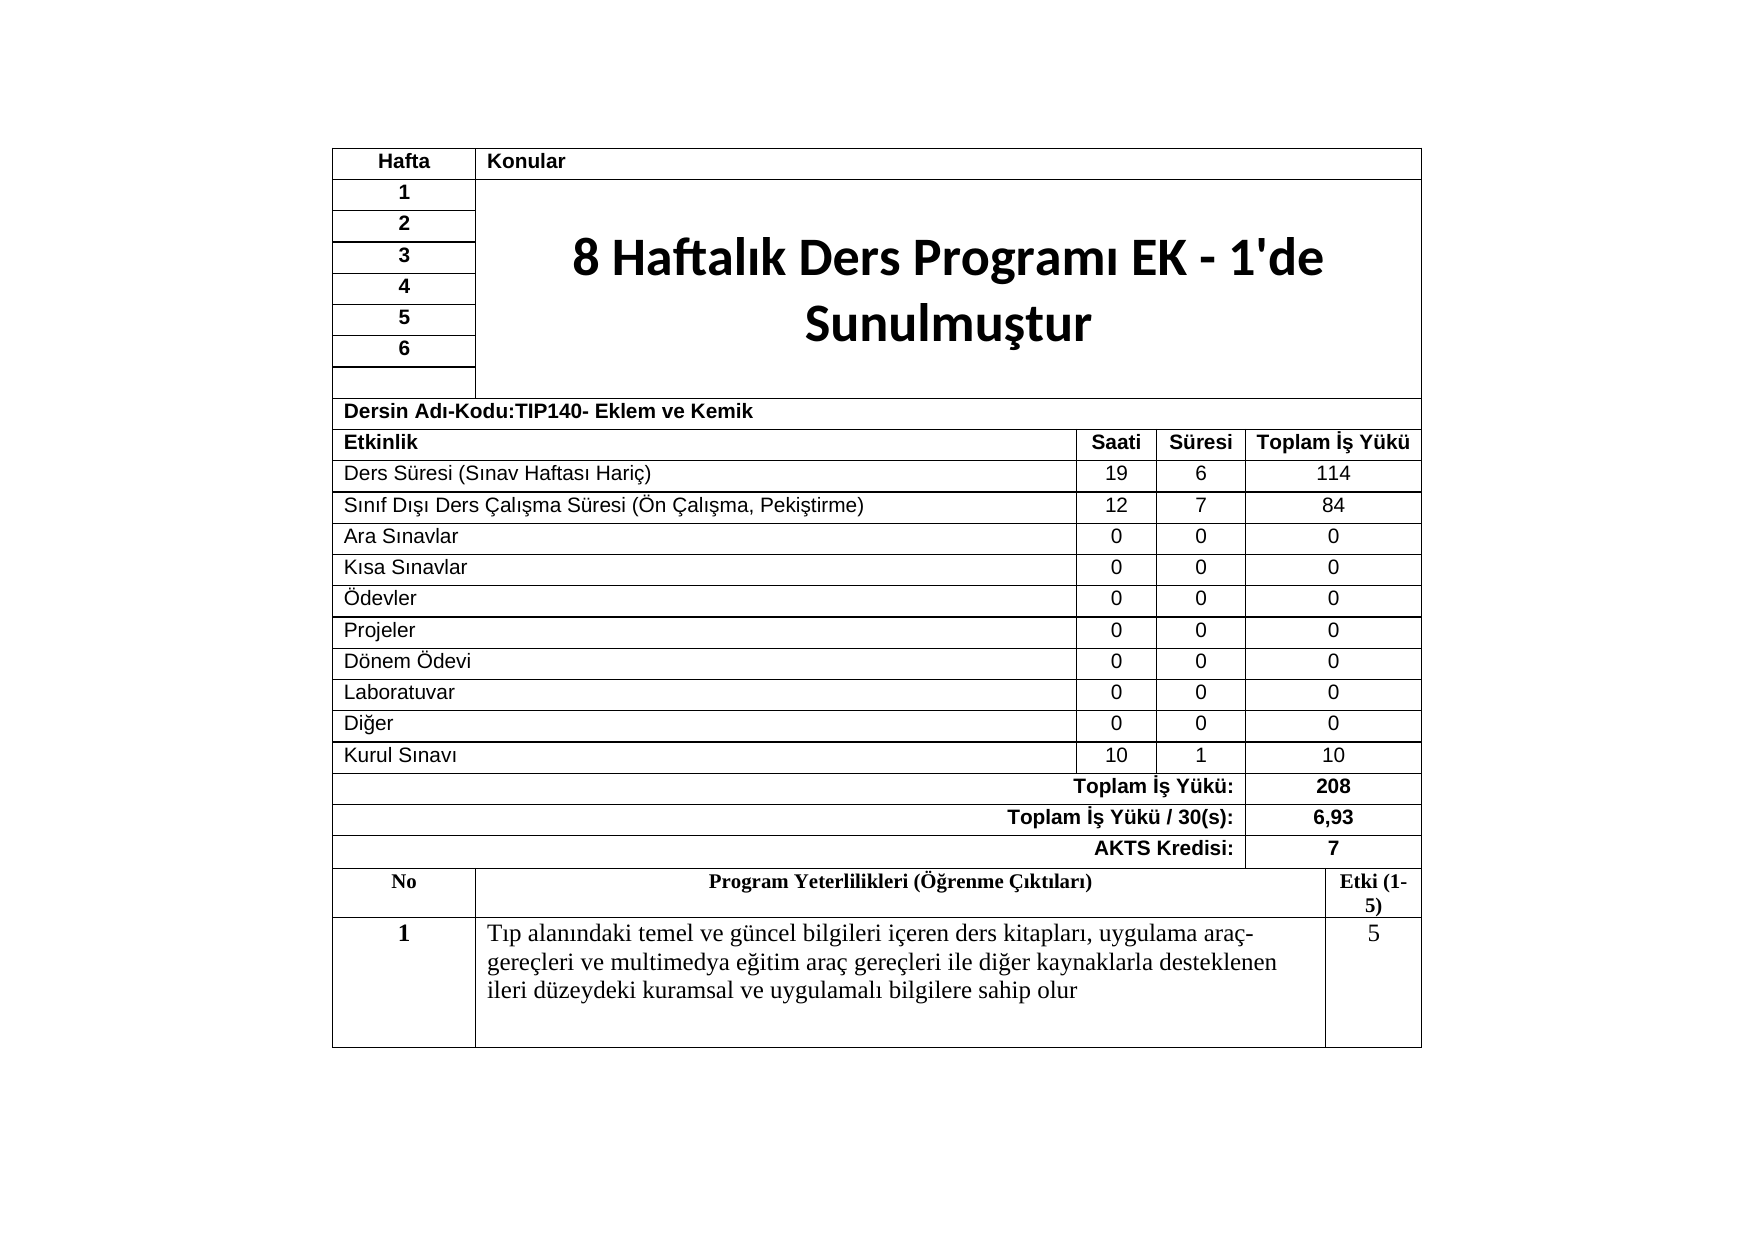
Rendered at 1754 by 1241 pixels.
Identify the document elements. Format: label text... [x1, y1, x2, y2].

table_cell Toplam İş Yükü [1246, 430, 1421, 460]
table_cell 3 [333, 243, 475, 273]
table_cell AKTS Kredisi: [333, 836, 1245, 868]
table_cell 1 [1157, 743, 1245, 773]
table_cell [333, 368, 475, 398]
table_cell Süresi [1157, 430, 1245, 460]
table_cell Kısa Sınavlar [333, 555, 1076, 585]
table_cell Dersin Adı-Kodu:TIP140- Eklem ve Kemik [333, 399, 1421, 429]
table_cell 84 [1246, 493, 1421, 523]
table_cell Ders Süresi (Sınav Haftası Hariç) [333, 461, 1076, 491]
table_cell 12 [1077, 493, 1156, 523]
table_cell 6,93 [1246, 805, 1421, 835]
table_cell Kurul Sınavı [333, 743, 1076, 773]
table_cell 0 [1157, 680, 1245, 710]
table_cell 5 [333, 305, 475, 335]
table_cell Etki (1-5) [1326, 869, 1421, 917]
table_cell No [333, 869, 475, 917]
table_cell 0 [1157, 524, 1245, 554]
table_cell 0 [1077, 618, 1156, 648]
table_cell 1 [333, 180, 475, 210]
table_cell Tıp alanındaki temel ve güncel bilgileri içeren ders kitapları, uygulama araç-gereçleri ve multimedya eğitim araç gereçleri ile diğer kaynaklarla desteklenen ileri düzeydeki kuramsal ve uygulamalı bilgilere sahip olur [476, 918, 1325, 1047]
table_cell Projeler [333, 618, 1076, 648]
table_cell Sınıf Dışı Ders Çalışma Süresi (Ön Çalışma, Pekiştirme) [333, 493, 1076, 523]
table_cell 4 [333, 274, 475, 304]
table_cell 6 [333, 336, 475, 366]
table_cell 0 [1157, 618, 1245, 648]
table_cell 0 [1157, 586, 1245, 616]
table_cell Saati [1077, 430, 1156, 460]
table_cell 10 [1246, 743, 1421, 773]
table_cell 0 [1246, 524, 1421, 554]
table_cell 208 [1246, 774, 1421, 804]
table_cell 114 [1246, 461, 1421, 491]
table_cell Laboratuvar [333, 680, 1076, 710]
table_cell 0 [1077, 649, 1156, 679]
table_cell 0 [1246, 586, 1421, 616]
table_cell Etkinlik [333, 430, 1076, 460]
table_cell 0 [1077, 680, 1156, 710]
table_cell 6 [1157, 461, 1245, 491]
table_cell 0 [1246, 649, 1421, 679]
table_cell 10 [1077, 743, 1156, 773]
table_cell Hafta [333, 149, 475, 179]
table_cell Toplam İş Yükü: [333, 774, 1245, 804]
table_cell 1 [333, 918, 475, 1047]
table_cell 0 [1246, 711, 1421, 741]
table_cell 0 [1077, 586, 1156, 616]
table_cell 8 Haftalık Ders Programı EK - 1'de Sunulmuştur [476, 180, 1421, 398]
table_cell Toplam İş Yükü / 30(s): [333, 805, 1245, 835]
table_cell 0 [1246, 555, 1421, 585]
table_cell 5 [1326, 918, 1421, 1047]
table_cell Program Yeterlilikleri (Öğrenme Çıktıları) [476, 869, 1325, 917]
table_cell 0 [1246, 618, 1421, 648]
table_cell 0 [1157, 649, 1245, 679]
table_cell 0 [1077, 711, 1156, 741]
table_cell Diğer [333, 711, 1076, 741]
table_cell Dönem Ödevi [333, 649, 1076, 679]
table_cell 0 [1077, 555, 1156, 585]
table_cell Ödevler [333, 586, 1076, 616]
table_cell 19 [1077, 461, 1156, 491]
table_cell Ara Sınavlar [333, 524, 1076, 554]
table_cell 0 [1077, 524, 1156, 554]
table_cell 0 [1157, 711, 1245, 741]
table_cell 0 [1246, 680, 1421, 710]
table_cell 7 [1246, 836, 1421, 868]
table_cell 2 [333, 211, 475, 241]
table_cell 0 [1157, 555, 1245, 585]
table_cell Konular [476, 149, 1421, 179]
table_cell 7 [1157, 493, 1245, 523]
